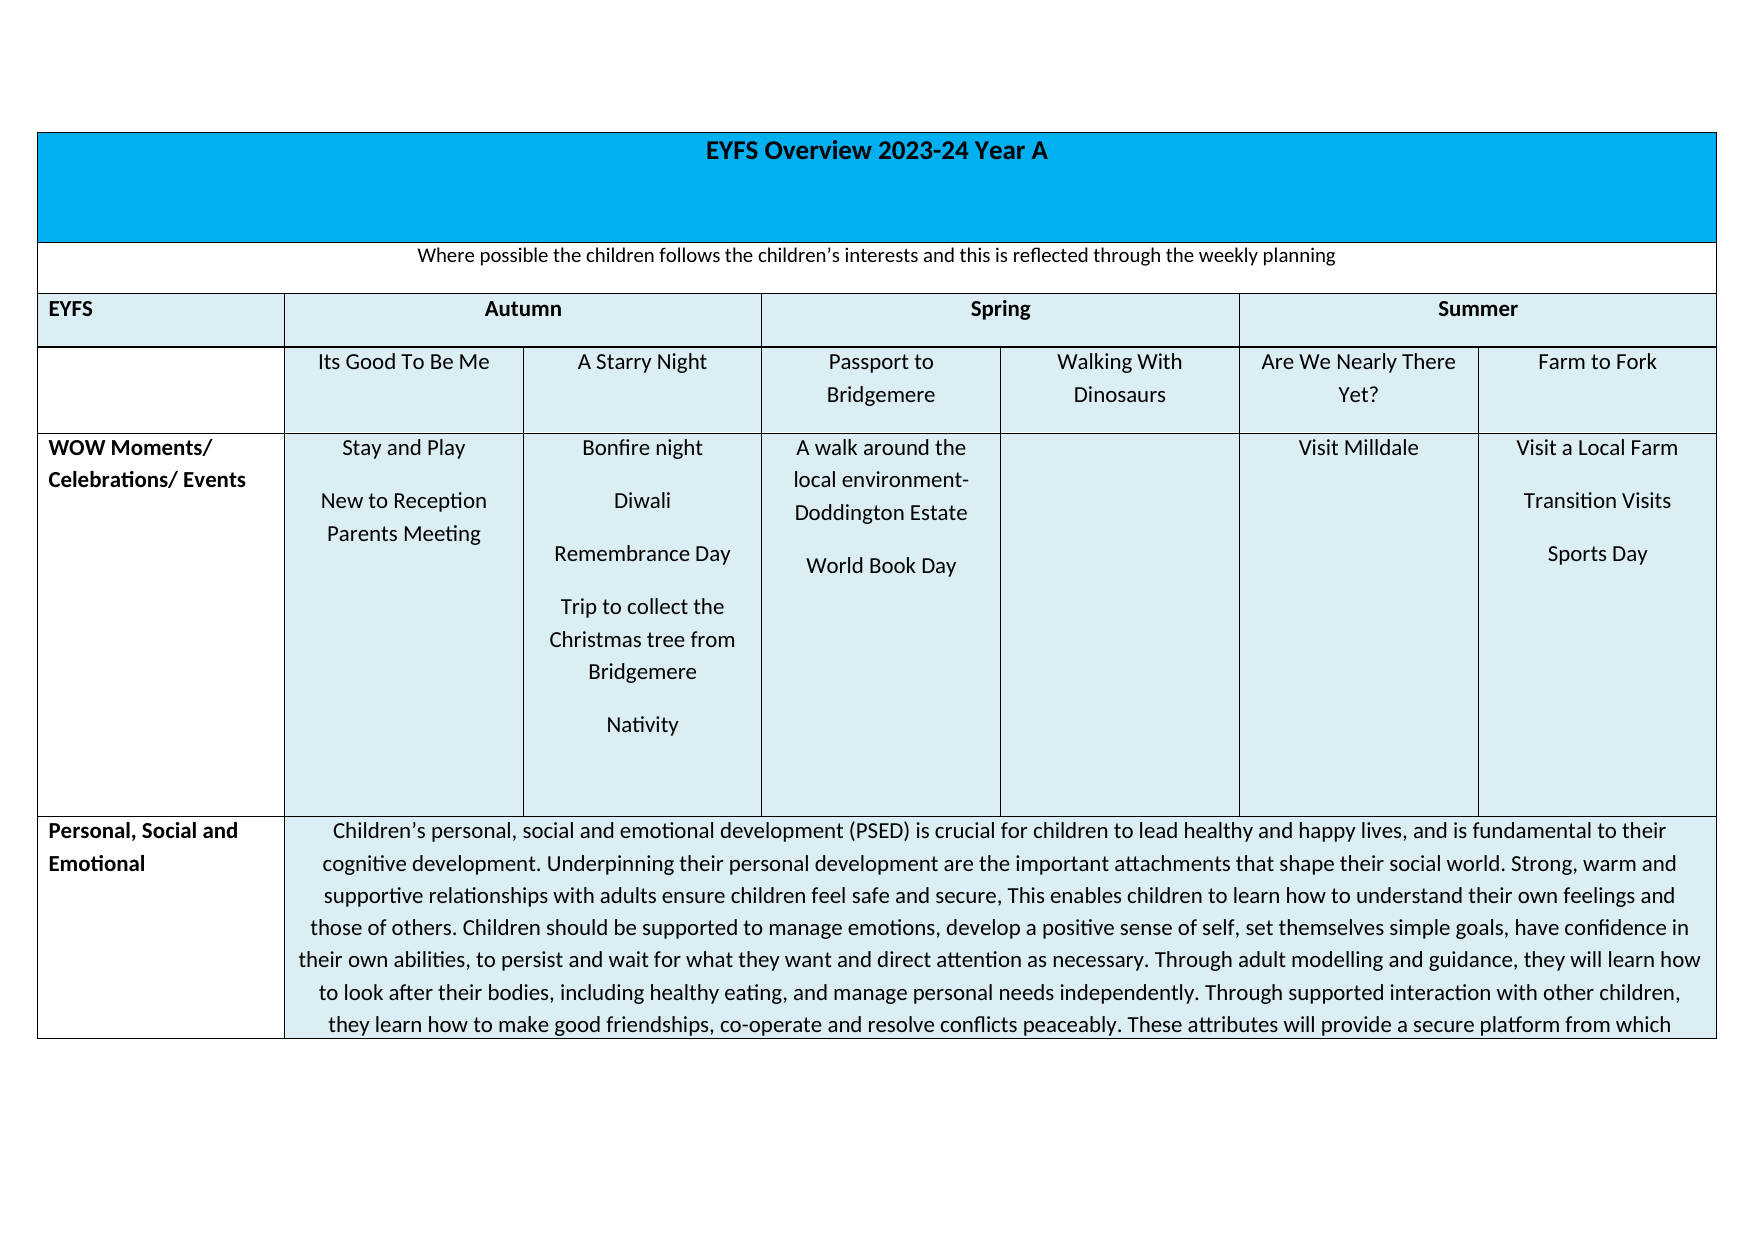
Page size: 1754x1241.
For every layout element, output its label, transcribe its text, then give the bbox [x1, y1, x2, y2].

table_cell Farm to Fork [1479, 348, 1716, 432]
table_header EYFS Overview 2023-24 Year A [38, 133, 1716, 242]
table_cell A Starry Night [524, 348, 761, 432]
table_cell Stay and Play New to Reception Parents Meeting [285, 434, 523, 816]
table_cell Spring [762, 294, 1239, 346]
table_cell Summer [1240, 294, 1716, 346]
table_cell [285, 817, 1716, 1038]
table_cell A walk around the local environment- Doddington Estate World Book Day [762, 434, 1000, 816]
table_cell Where possible the children follows the children’s interests and this is reflected through the weekly planning [38, 243, 1716, 293]
table_cell EYFS [38, 294, 284, 346]
table_cell [1001, 434, 1239, 816]
table_cell Walking With Dinosaurs [1001, 348, 1239, 432]
table_cell WOW Moments/ Celebrations/ Events [38, 434, 284, 816]
table_cell Bonfire night Diwali Remembrance Day Trip to collect the Christmas tree from Bridgemere Nativity [524, 434, 761, 816]
table_cell [38, 348, 284, 432]
table_cell Visit Milldale [1240, 434, 1478, 816]
table_cell Visit a Local Farm Transition Visits Sports Day [1479, 434, 1716, 816]
table_cell Its Good To Be Me [285, 348, 523, 432]
table_cell Are We Nearly There Yet? [1240, 348, 1478, 432]
table_cell Passport to Bridgemere [762, 348, 1000, 432]
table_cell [38, 817, 284, 1038]
table_cell Autumn [285, 294, 761, 346]
